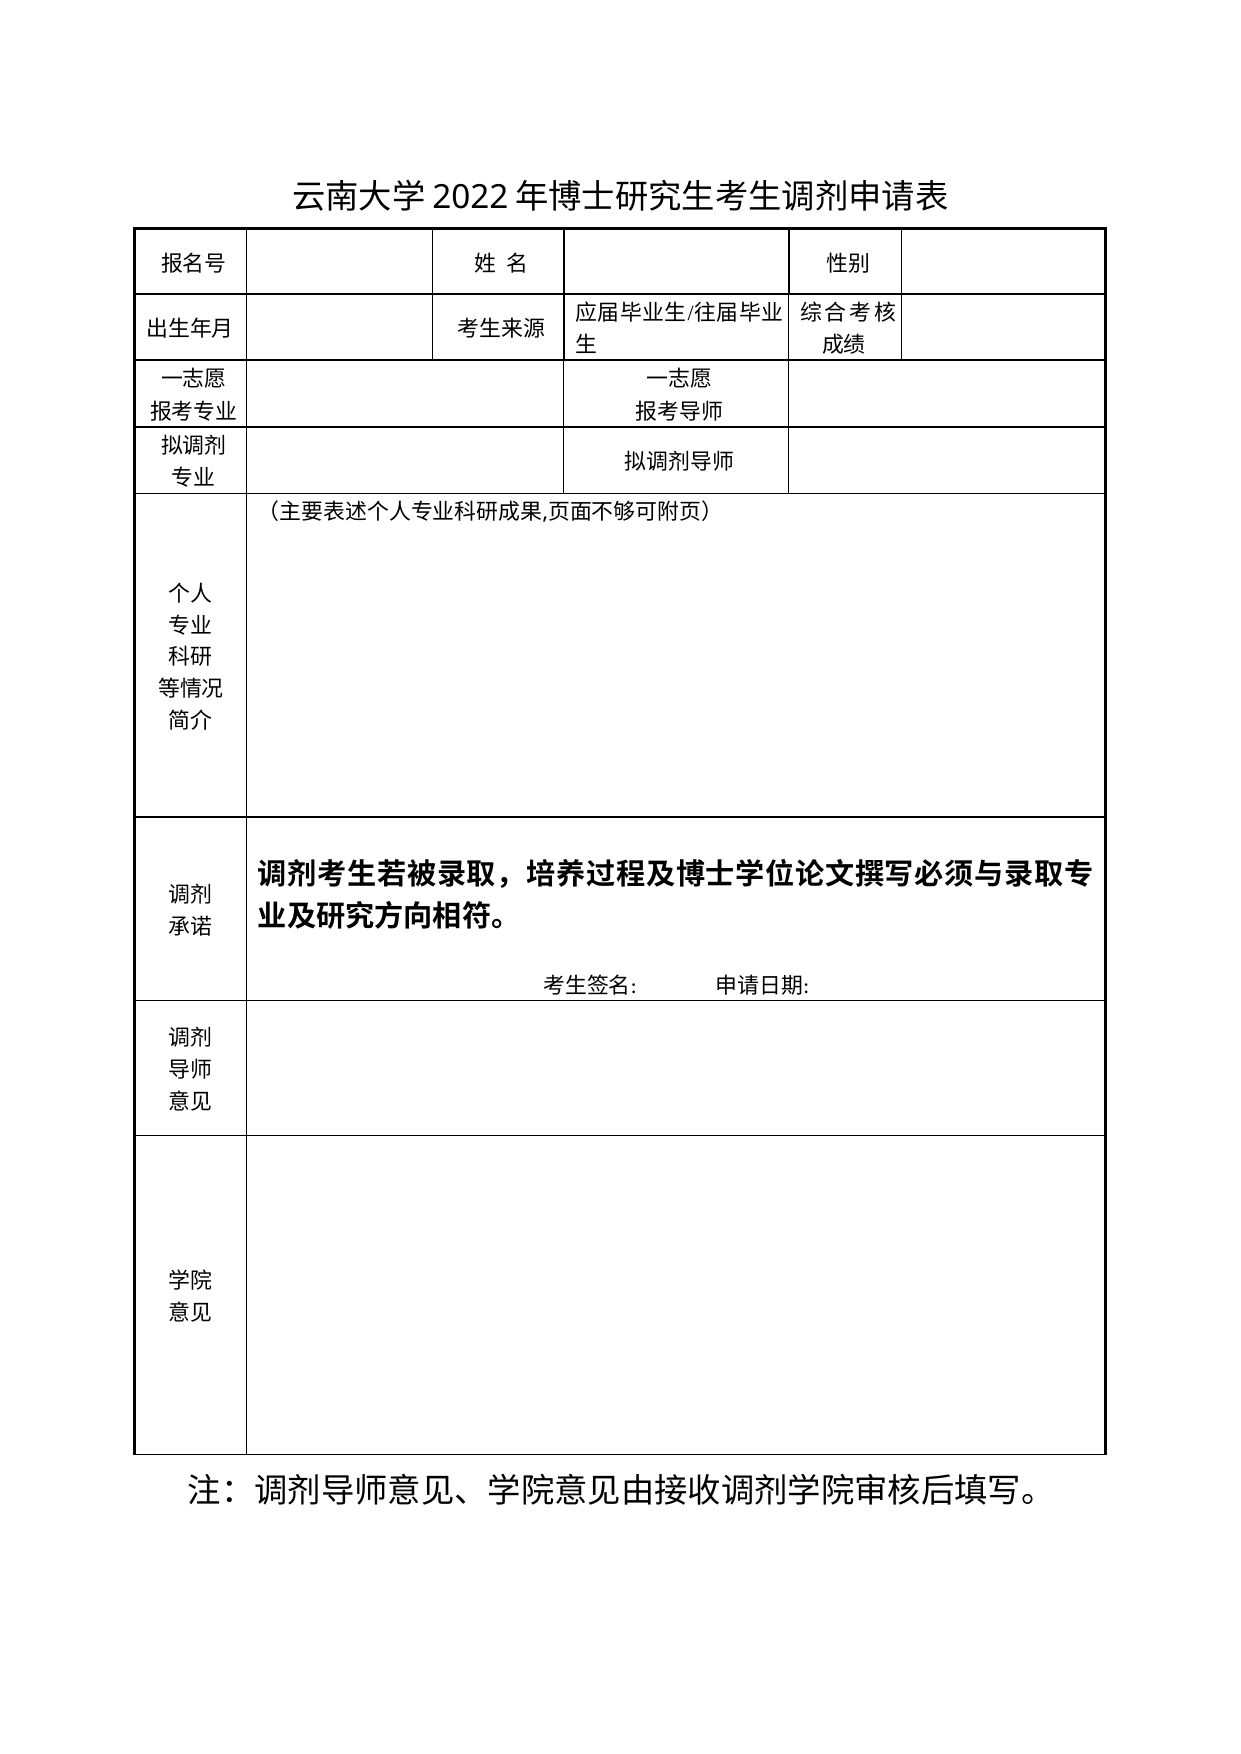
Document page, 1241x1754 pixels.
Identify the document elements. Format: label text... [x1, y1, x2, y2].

table_cell 一志愿 报考专业 [136, 361, 246, 426]
table_cell [247, 1136, 1104, 1454]
table_header [247, 230, 432, 293]
table_cell 拟调剂 专业 [136, 428, 246, 492]
table_cell [789, 428, 1104, 492]
table_cell 调剂考生若被录取，培养过程及博士学位论文撰写必须与录取专业及研究方向相符。 考生签名: 申请日期: [247, 818, 1104, 1000]
table_cell [247, 361, 563, 426]
table_header [565, 230, 788, 293]
table_cell [247, 295, 432, 359]
table_header 姓 名 [433, 230, 563, 293]
table_cell 个人 专业 科研 等情况 简介 [136, 494, 246, 816]
table_cell 出生年月 [136, 295, 246, 359]
table_cell [902, 295, 1104, 359]
table_cell 综合考核成绩 [789, 295, 901, 359]
table_cell [247, 1001, 1104, 1135]
text 云南大学2022年博士研究生考生调剂申请表 [187, 162, 1053, 227]
table_cell 学院 意见 [136, 1136, 246, 1454]
table_cell [247, 428, 563, 492]
table_cell 拟调剂导师 [564, 428, 788, 492]
table_header 性别 [790, 230, 901, 293]
table_cell 调剂 承诺 [136, 818, 246, 1000]
text 注：调剂导师意见、学院意见由接收调剂学院审核后填写。 [187, 1455, 1053, 1520]
table_cell 一志愿 报考导师 [564, 361, 788, 426]
table_header 报名号 [136, 230, 246, 293]
table_cell 考生来源 [433, 295, 563, 359]
table_header [902, 230, 1104, 293]
table_cell [789, 361, 1104, 426]
table_cell （主要表述个人专业科研成果,页面不够可附页） [247, 494, 1104, 816]
table_cell 调剂 导师 意见 [136, 1001, 246, 1135]
table_cell 应届毕业生/往届毕业生 [565, 295, 788, 359]
